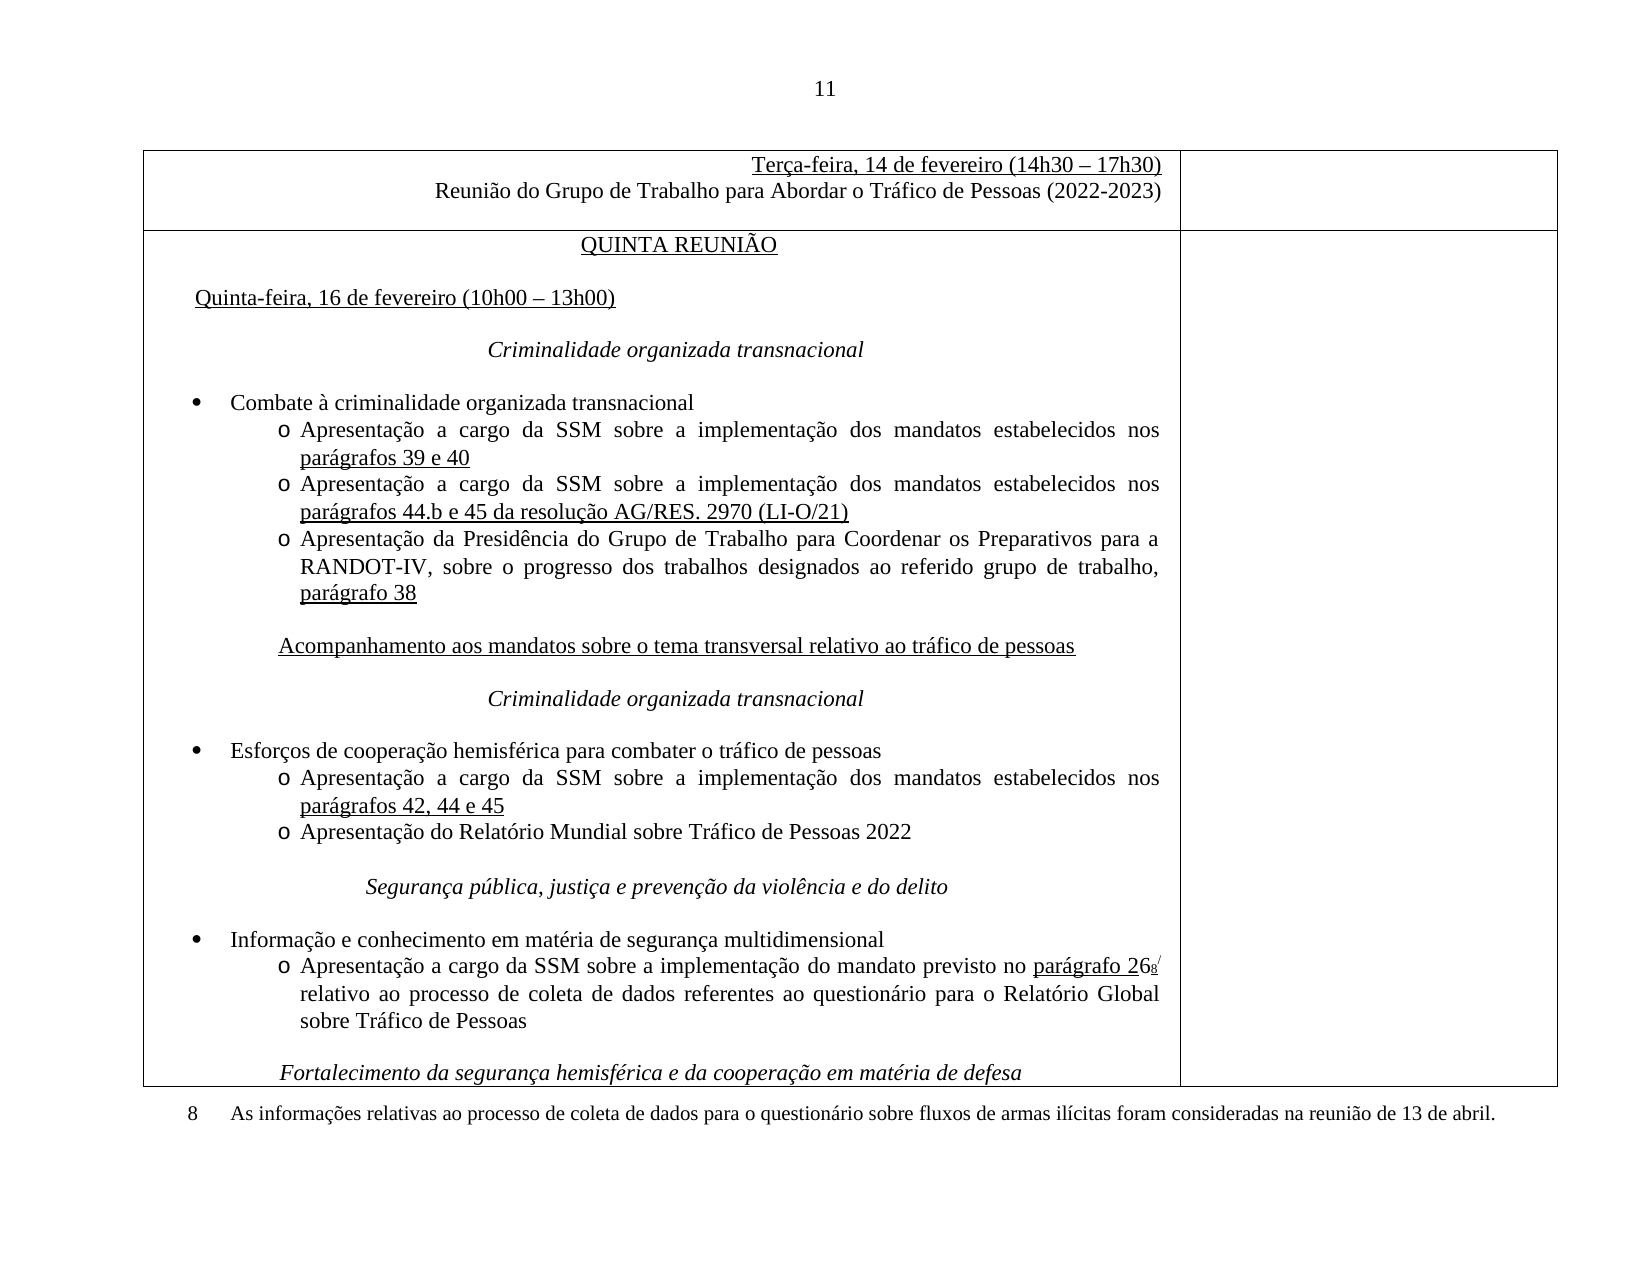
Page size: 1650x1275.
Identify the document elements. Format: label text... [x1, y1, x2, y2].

table_header [1181, 151, 1557, 230]
table_cell [1181, 231, 1557, 1086]
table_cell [144, 231, 1180, 1086]
table_header Terça-feira, 14 de fevereiro (14h30 – 17h30) Reunião do Grupo de Trabalho para Abordar o Tráfico de Pessoas (2022-2023) [144, 151, 1180, 230]
